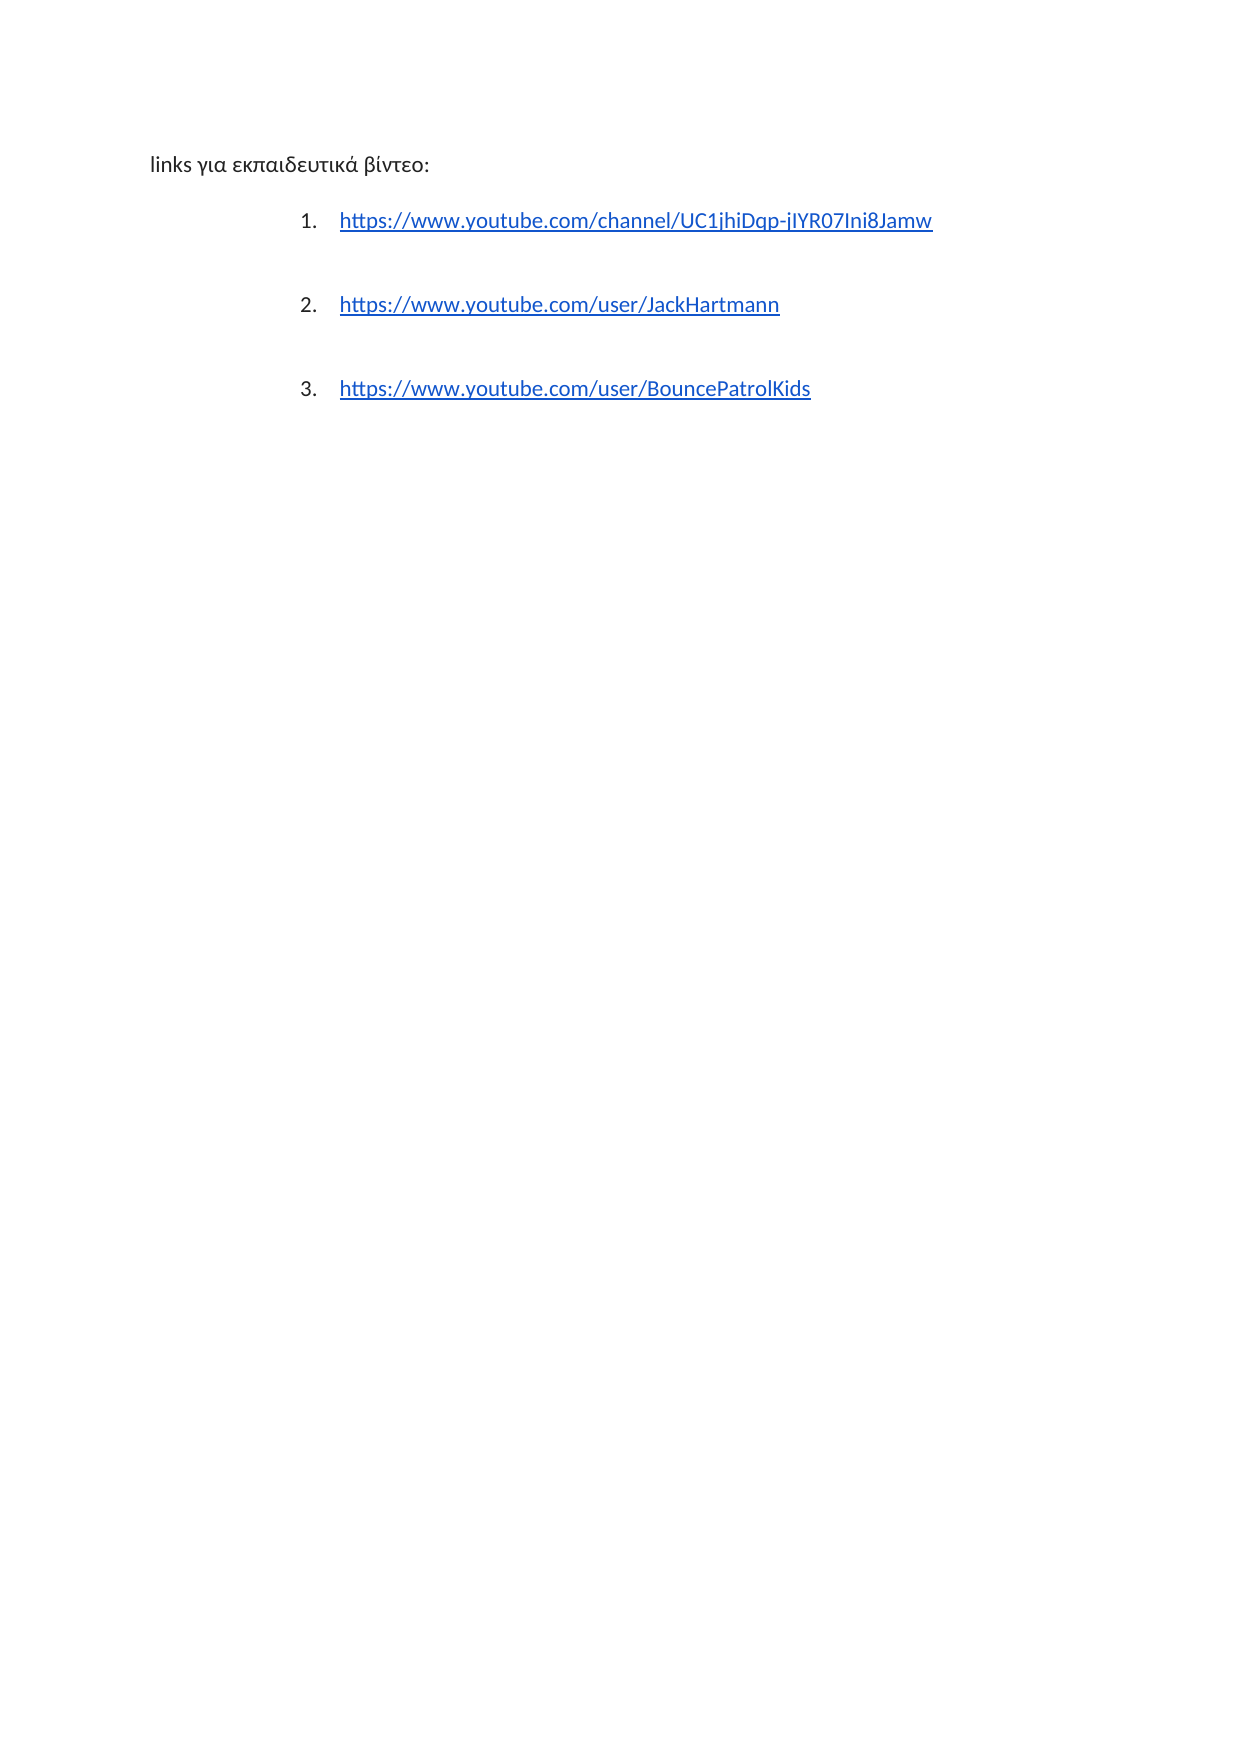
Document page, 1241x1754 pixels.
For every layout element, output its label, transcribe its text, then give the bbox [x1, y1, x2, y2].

list 3. https://www.youtube.com/user/BouncePatrolKids [300, 374, 1090, 402]
text links για εκπαιδευτικά βίντεο: [150, 150, 1090, 178]
list 1. https://www.youtube.com/channel/UC1jhiDqp-jIYR07Ini8Jamw [300, 206, 1090, 234]
list 2. https://www.youtube.com/user/JackHartmann [300, 290, 1090, 318]
